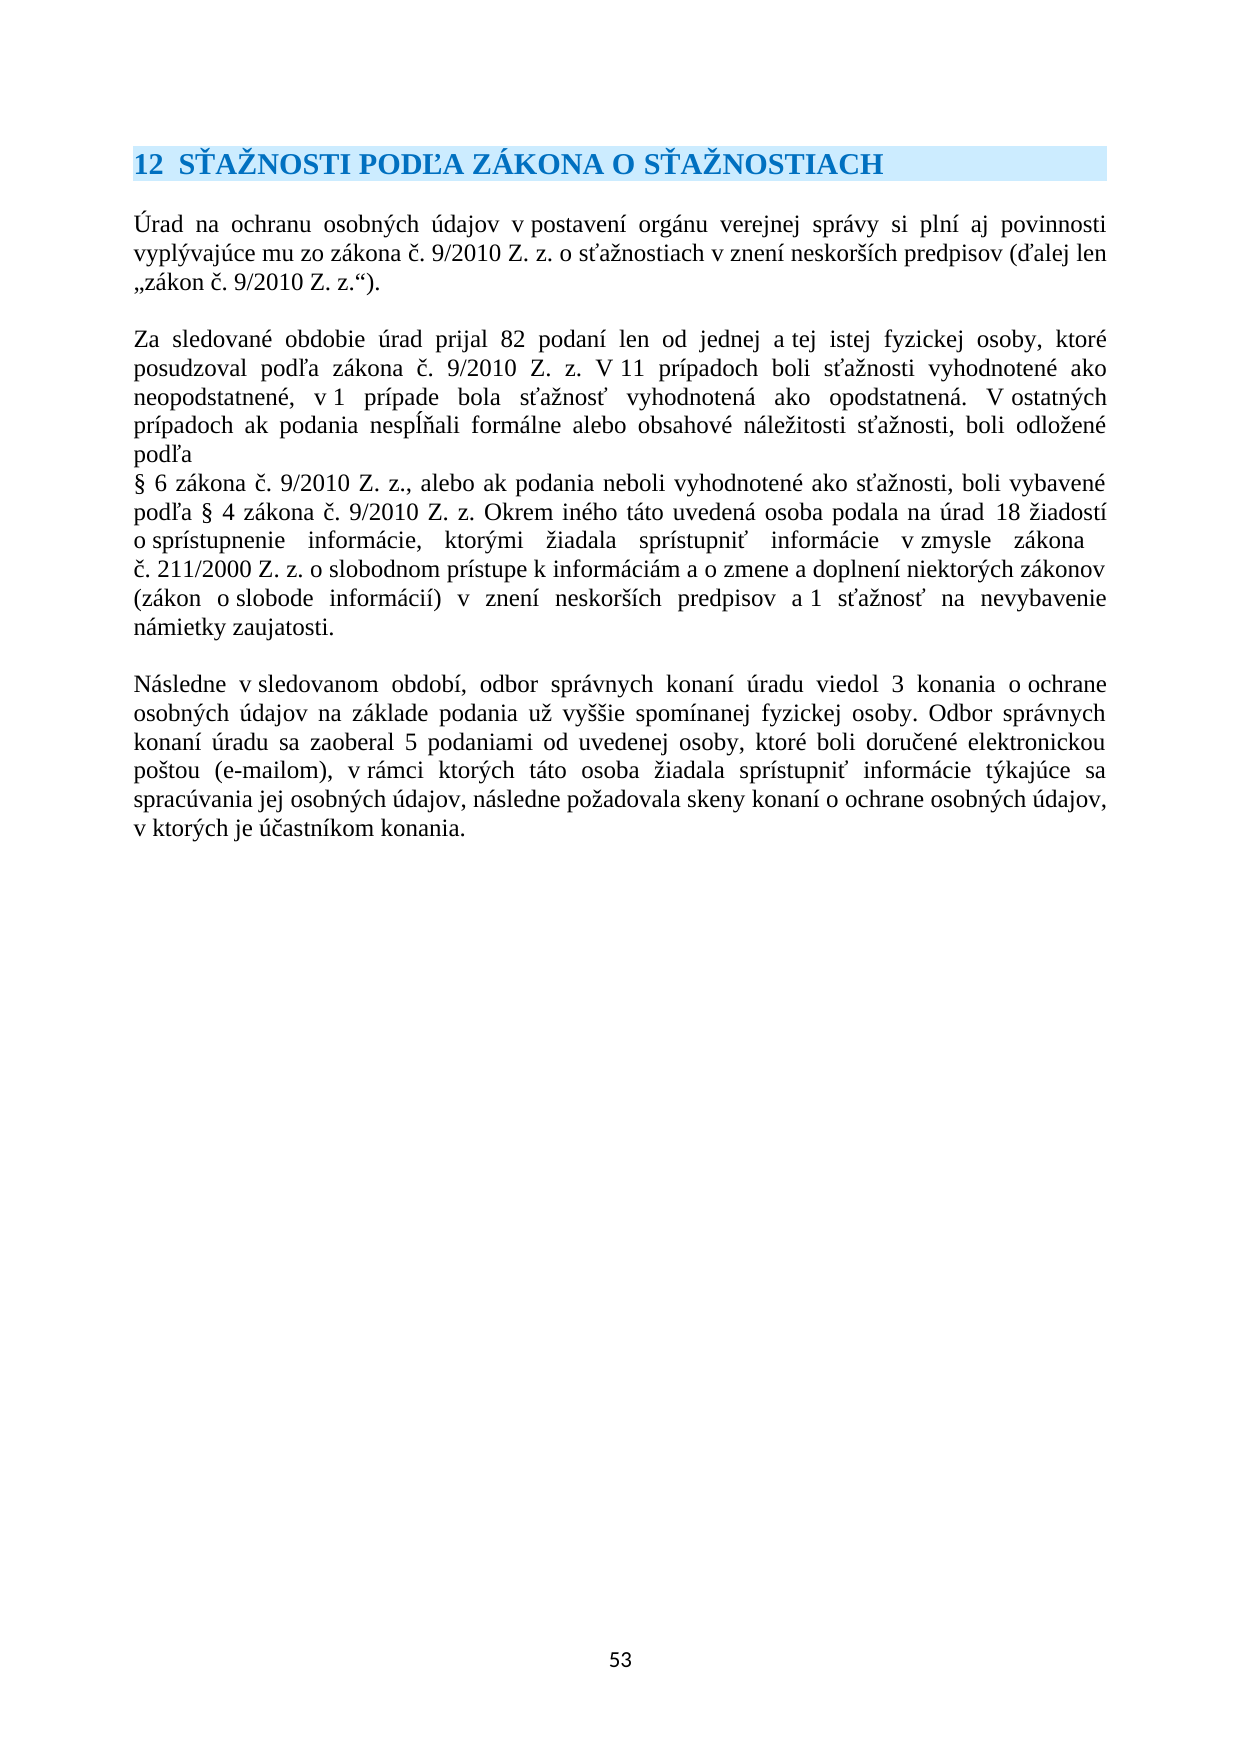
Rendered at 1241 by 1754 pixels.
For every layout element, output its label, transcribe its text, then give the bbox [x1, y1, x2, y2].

text Za sledované obdobie úrad prijal 82 podaní len od jednej a tej istej fyzickej osoby, ktoré posudzoval podľa zákona č. 9/2010 Z. z. V 11 prípadoch boli sťažnosti vyhodnotené ako neopodstatnené, v 1 prípade bola sťažnosť vyhodnotená ako opodstatnená. V ostatných prípadoch ak podania nespĺňali formálne alebo obsahové náležitosti sťažnosti, boli odložené podľa § 6 zákona č. 9/2010 Z. z., alebo ak podania neboli vyhodnotené ako sťažnosti, boli vybavené podľa § 4 zákona č. 9/2010 Z. z. Okrem iného táto uvedená osoba podala na úrad 18 žiadostí o sprístupnenie informácie, ktorými žiadala sprístupniť informácie v zmysle zákona č. 211/2000 Z. z. o slobodnom prístupe k informáciám a o zmene a doplnení niektorých zákonov (zákon o slobode informácií) v znení neskorších predpisov a 1 sťažnosť na nevybavenie námietky zaujatosti. [133, 324, 1107, 641]
text Úrad na ochranu osobných údajov v postavení orgánu verejnej správy si plní aj povinnosti vyplývajúce mu zo zákona č. 9/2010 Z. z. o sťažnostiach v znení neskorších predpisov (ďalej len „zákon č. 9/2010 Z. z.“). [133, 209, 1107, 296]
subtitle SŤAŽNOSTI PODĽA ZÁKONA O SŤAŽNOSTIACH [133, 146, 1107, 181]
text Následne v sledovanom období, odbor správnych konaní úradu viedol 3 konania o ochrane osobných údajov na základe podania už vyššie spomínanej fyzickej osoby. Odbor správnych konaní úradu sa zaoberal 5 podaniami od uvedenej osoby, ktoré boli doručené elektronickou poštou (e-mailom), v rámci ktorých táto osoba žiadala sprístupniť informácie týkajúce sa spracúvania jej osobných údajov, následne požadovala skeny konaní o ochrane osobných údajov, v ktorých je účastníkom konania. [133, 669, 1107, 842]
